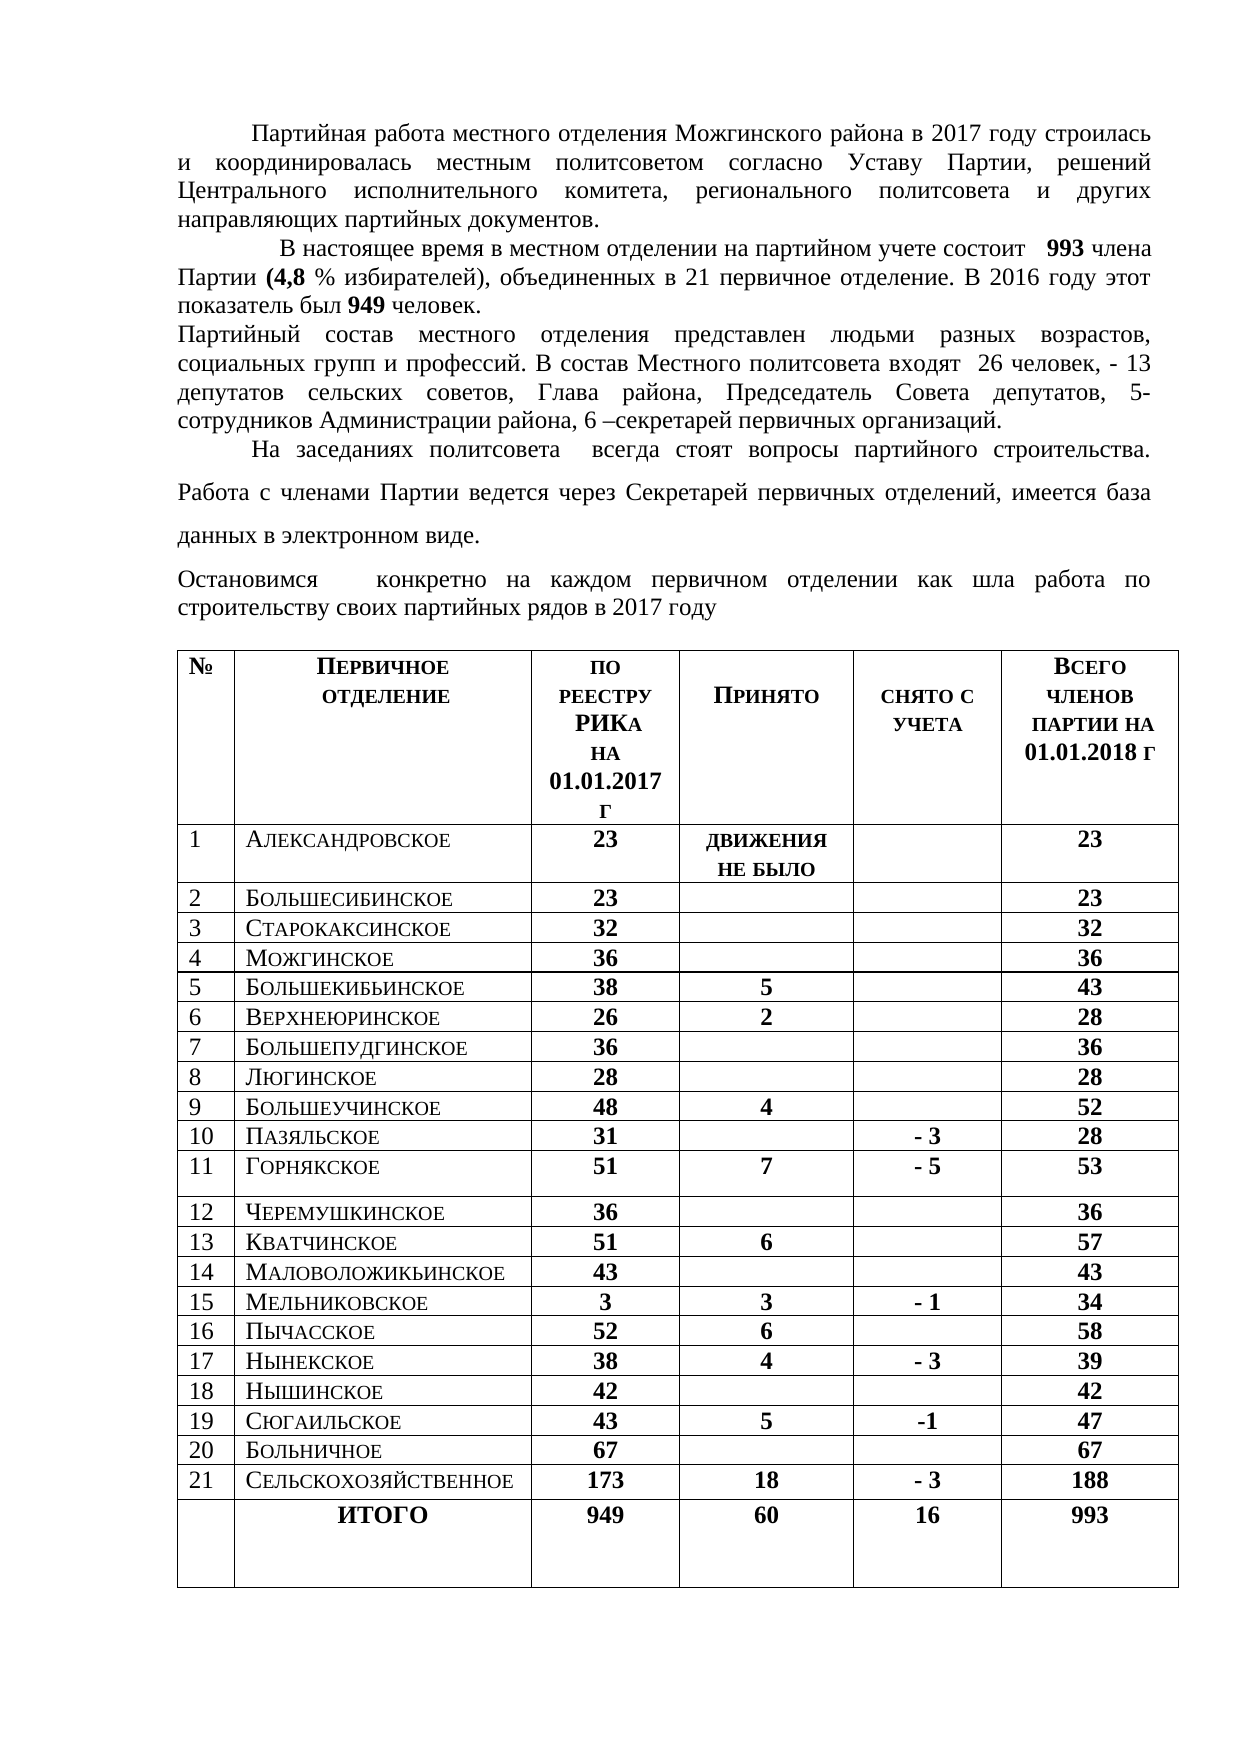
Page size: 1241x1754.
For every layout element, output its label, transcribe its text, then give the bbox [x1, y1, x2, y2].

table_cell [854, 1062, 1001, 1091]
table_cell - 3 [854, 1465, 1001, 1499]
table_cell 32 [1002, 913, 1178, 942]
table_cell [854, 943, 1001, 971]
table_cell 57 [1002, 1227, 1178, 1256]
table_cell 949 [532, 1500, 679, 1587]
table_cell 9 [178, 1092, 234, 1120]
table_cell 19 [178, 1406, 234, 1434]
table_cell [680, 1436, 853, 1464]
table_cell [854, 825, 1001, 882]
table_cell 7 [680, 1151, 853, 1196]
table_cell 36 [1002, 1032, 1178, 1061]
table_cell -1 [854, 1406, 1001, 1434]
table_cell - 1 [854, 1287, 1001, 1315]
table_cell 4 [680, 1092, 853, 1120]
table_cell 18 [680, 1465, 853, 1499]
table_cell 4 [680, 1346, 853, 1375]
table_cell 5 [178, 973, 234, 1001]
table_cell 4 [178, 943, 234, 971]
table_cell 48 [532, 1092, 679, 1120]
table_cell [680, 1197, 853, 1226]
text Партийная работа местного отделения Можгинского района в 2017 году строилась и координировалась местным политсоветом согласно Уставу Партии, решений Центрального исполнительного комитета, регионального политсовета и других направляющих партийных документов. [177, 118, 1152, 233]
table_cell 8 [178, 1062, 234, 1091]
table_cell [854, 1092, 1001, 1120]
table_cell 58 [1002, 1316, 1178, 1345]
table_cell 18 [178, 1376, 234, 1405]
table_cell 21 [178, 1465, 234, 1499]
table_header снято с учета [854, 651, 1001, 823]
table_cell 67 [1002, 1436, 1178, 1464]
table_cell 7 [178, 1032, 234, 1061]
table_cell 60 [680, 1500, 853, 1587]
table_header Всего членов партии на 01.01.2018 г [1002, 651, 1178, 823]
table_cell 5 [680, 1406, 853, 1434]
table_cell Черемушкинское [235, 1197, 531, 1226]
table_cell 16 [178, 1316, 234, 1345]
table_cell 188 [1002, 1465, 1178, 1499]
table_cell 14 [178, 1257, 234, 1286]
table_cell 993 [1002, 1500, 1178, 1587]
table_cell Сюгаильское [235, 1406, 531, 1434]
table_cell [854, 1227, 1001, 1256]
table_cell 42 [532, 1376, 679, 1405]
table_cell 52 [1002, 1092, 1178, 1120]
table_cell 67 [532, 1436, 679, 1464]
table_cell 23 [532, 883, 679, 912]
table_cell 20 [178, 1436, 234, 1464]
table_cell 36 [1002, 943, 1178, 971]
table_cell Нышинское [235, 1376, 531, 1405]
table_cell Большеучинское [235, 1092, 531, 1120]
table_cell [680, 1062, 853, 1091]
table_cell 36 [532, 943, 679, 971]
table_cell Кватчинское [235, 1227, 531, 1256]
table_cell 3 [680, 1287, 853, 1315]
table_cell 10 [178, 1121, 234, 1150]
table_cell [680, 1376, 853, 1405]
table_cell 51 [532, 1227, 679, 1256]
table_cell 28 [1002, 1002, 1178, 1031]
table_cell [680, 883, 853, 912]
table_cell 47 [1002, 1406, 1178, 1434]
text На заседаниях политсовета всегда стоят вопросы партийного строительства. Работа с членами Партии ведется через Секретарей первичных отделений, имеется база данных в электронном виде. [177, 434, 1152, 549]
table_cell 13 [178, 1227, 234, 1256]
table_cell [680, 943, 853, 971]
table_cell 23 [532, 825, 679, 882]
table_cell - 5 [854, 1151, 1001, 1196]
table_cell 173 [532, 1465, 679, 1499]
table_cell [854, 973, 1001, 1001]
table_cell 31 [532, 1121, 679, 1150]
table_cell Александровское [235, 825, 531, 882]
table_header Первичное отделение [235, 651, 531, 823]
table_cell 17 [178, 1346, 234, 1375]
table_cell 1 [178, 825, 234, 882]
table_cell [854, 1257, 1001, 1286]
table_cell 34 [1002, 1287, 1178, 1315]
table_cell 6 [680, 1316, 853, 1345]
table_header № [178, 651, 234, 823]
table_cell [680, 1032, 853, 1061]
table_cell [680, 1121, 853, 1150]
text Остановимся конкретно на каждом первичном отделении как шла работа по строительству своих партийных рядов в 2017 году [177, 564, 1152, 621]
table_cell 53 [1002, 1151, 1178, 1196]
table_cell 23 [1002, 883, 1178, 912]
table_cell [854, 1002, 1001, 1031]
table_cell 32 [532, 913, 679, 942]
table_cell 52 [532, 1316, 679, 1345]
table_cell [680, 913, 853, 942]
table_cell 43 [532, 1406, 679, 1434]
table_cell - 3 [854, 1346, 1001, 1375]
table_cell [854, 1316, 1001, 1345]
table_cell Мельниковское [235, 1287, 531, 1315]
table_cell 6 [178, 1002, 234, 1031]
table_cell 43 [1002, 1257, 1178, 1286]
table_cell 28 [532, 1062, 679, 1091]
table_cell [854, 1436, 1001, 1464]
table_cell Верхнеюринское [235, 1002, 531, 1031]
table_cell Большепудгинское [235, 1032, 531, 1061]
table_cell - 3 [854, 1121, 1001, 1150]
table_cell 28 [1002, 1062, 1178, 1091]
table_cell 36 [532, 1032, 679, 1061]
table_cell 15 [178, 1287, 234, 1315]
table_cell 43 [532, 1257, 679, 1286]
table_cell [854, 1376, 1001, 1405]
table_cell Сельскохозяйственное [235, 1465, 531, 1499]
table_cell [854, 1032, 1001, 1061]
table_cell 12 [178, 1197, 234, 1226]
text Партийный состав местного отделения представлен людьми разных возрастов, социальных групп и профессий. В состав Местного политсовета входят 26 человек, - 13 депутатов сельских советов, Глава района, Председатель Совета депутатов, 5- сотрудников Администрации района, 6 –секретарей первичных организаций. [177, 319, 1152, 434]
table_cell Большесибинское [235, 883, 531, 912]
table_cell 6 [680, 1227, 853, 1256]
table_cell Большекибьинское [235, 973, 531, 1001]
table_cell Пычасское [235, 1316, 531, 1345]
table_cell 51 [532, 1151, 679, 1196]
table_cell Больничное [235, 1436, 531, 1464]
table_cell [854, 1197, 1001, 1226]
table_cell 23 [1002, 825, 1178, 882]
table_cell 36 [532, 1197, 679, 1226]
table_cell 26 [532, 1002, 679, 1031]
table_cell [854, 913, 1001, 942]
table_cell Старокаксинское [235, 913, 531, 942]
table_cell Пазяльское [235, 1121, 531, 1150]
table_cell [854, 883, 1001, 912]
table_cell 2 [178, 883, 234, 912]
table_header Принято [680, 651, 853, 823]
table_header по реестру РИКа на 01.01.2017 г [532, 651, 679, 823]
table_cell Люгинское [235, 1062, 531, 1091]
table_cell [178, 1500, 234, 1587]
table_cell 11 [178, 1151, 234, 1196]
table_cell Горнякское [235, 1151, 531, 1196]
table_cell 36 [1002, 1197, 1178, 1226]
table_cell [680, 1257, 853, 1286]
table_cell 16 [854, 1500, 1001, 1587]
table_cell Можгинское [235, 943, 531, 971]
table_cell 28 [1002, 1121, 1178, 1150]
table_cell Маловоложикьинское [235, 1257, 531, 1286]
table_cell ИТОГО [235, 1500, 531, 1587]
table_cell движения не было [680, 825, 853, 882]
table_cell 3 [532, 1287, 679, 1315]
table_cell 38 [532, 1346, 679, 1375]
table_cell 42 [1002, 1376, 1178, 1405]
table_cell 3 [178, 913, 234, 942]
table_cell 39 [1002, 1346, 1178, 1375]
table_cell 2 [680, 1002, 853, 1031]
text В настоящее время в местном отделении на партийном учете состоит 993 члена Партии (4,8 % избирателей), объединенных в 21 первичное отделение. В 2016 году этот показатель был 949 человек. [177, 233, 1152, 319]
table_cell 43 [1002, 973, 1178, 1001]
table_cell 5 [680, 973, 853, 1001]
table_cell 38 [532, 973, 679, 1001]
table_cell Нынекское [235, 1346, 531, 1375]
